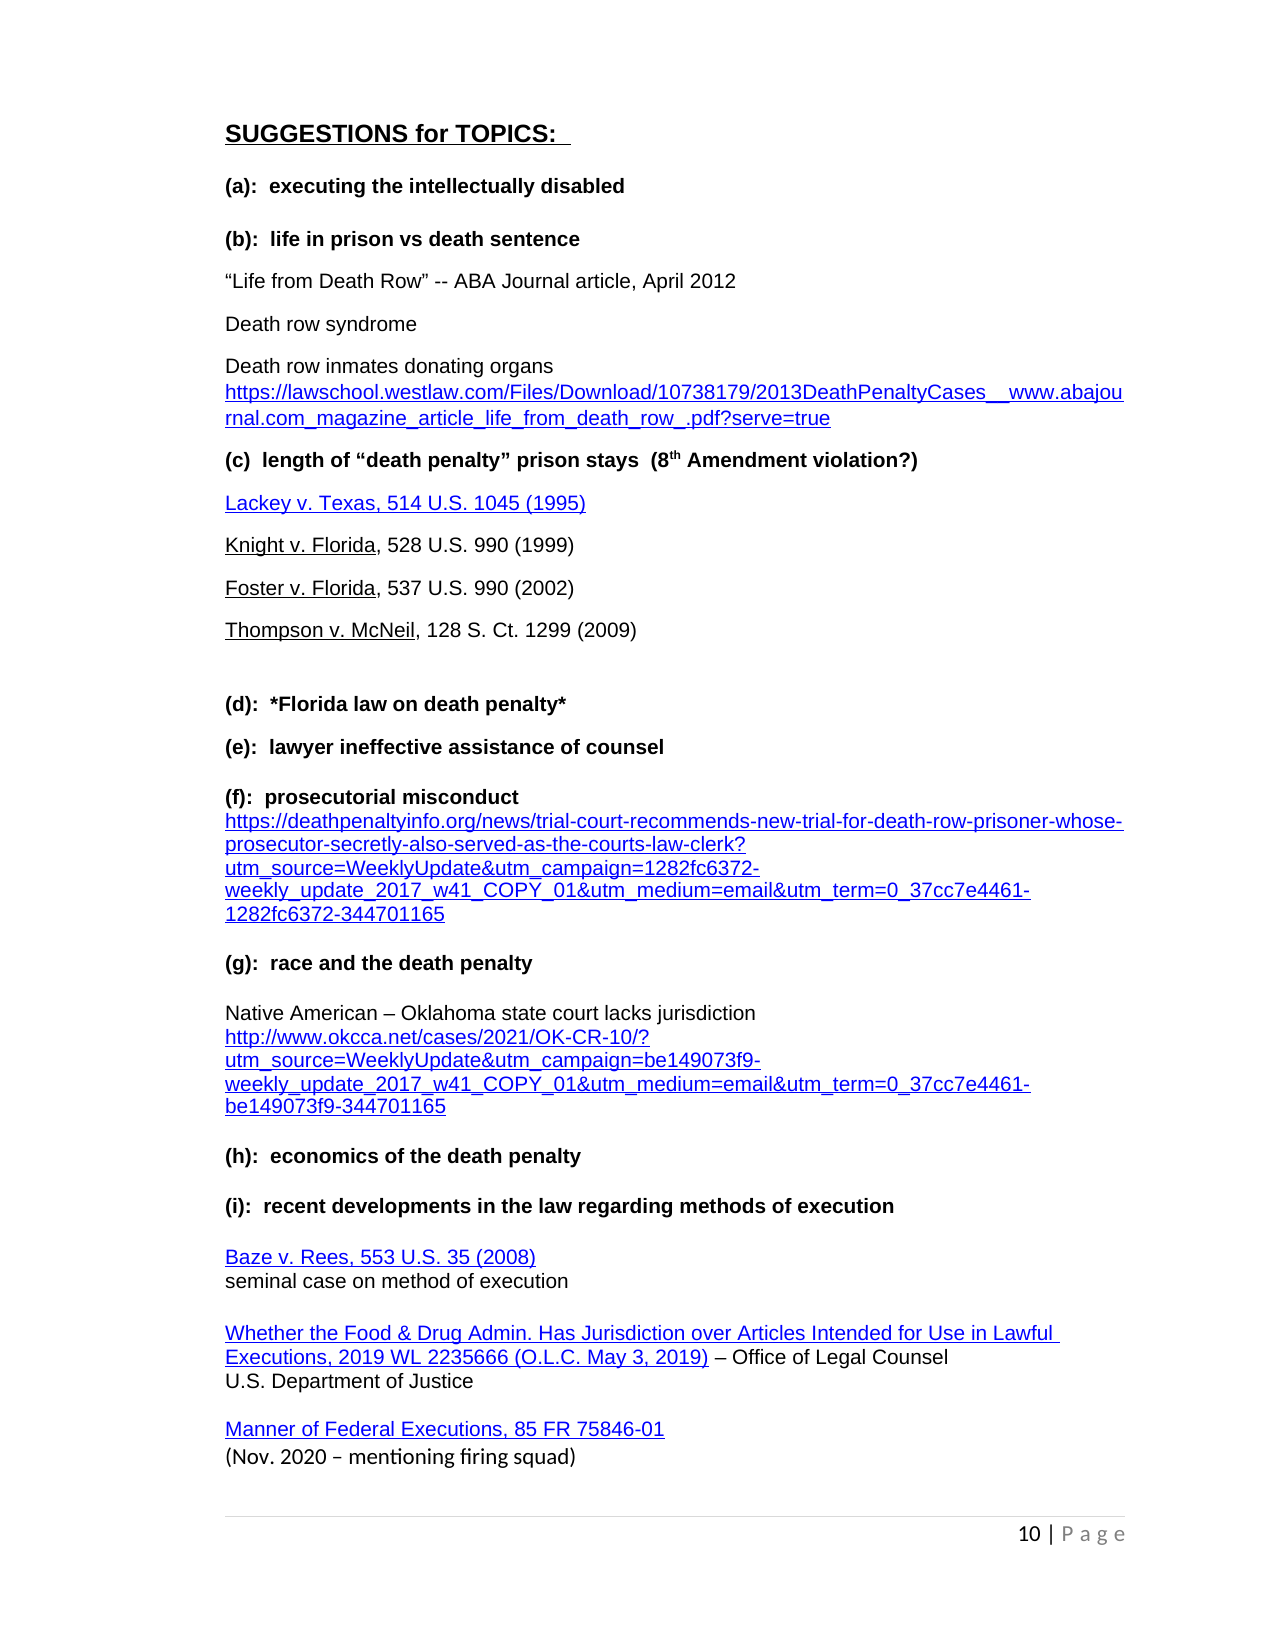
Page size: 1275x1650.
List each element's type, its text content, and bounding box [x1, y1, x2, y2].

text seminal case on method of execution [225, 1269, 1125, 1293]
text (d): *Florida law on death penalty* [225, 692, 1125, 716]
text http://www.okcca.net/cases/2021/OK-CR-10/?utm_source=WeeklyUpdate&utm_campaign=be149073f9-weekly_update_2017_w41_COPY_01&utm_medium=email&utm_term=0_37cc7e4461-be149073f9-344701165 [225, 1025, 1125, 1118]
text (f): prosecutorial misconduct [225, 784, 1125, 809]
text Lackey v. Texas, 514 U.S. 1045 (1995) [225, 491, 1125, 514]
text SUGGESTIONS for TOPICS: [225, 119, 1125, 148]
text Native American – Oklahoma state court lacks jurisdiction [225, 1000, 1125, 1025]
text Foster v. Florida, 537 U.S. 990 (2002) [225, 576, 1125, 599]
text U.S. Department of Justice [225, 1369, 1125, 1393]
text https://deathpenaltyinfo.org/news/trial-court-recommends-new-trial-for-death-row-prisoner-whose-prosecutor-secretly-also-served-as-the-courts-law-clerk?utm_source=WeeklyUpdate&utm_campaign=1282fc6372-weekly_update_2017_w41_COPY_01&utm_medium=email&utm_term=0_37cc7e4461-1282fc6372-344701165 [225, 809, 1125, 925]
text (e): lawyer ineffective assistance of counsel [225, 736, 1125, 759]
text (Nov. 2020 – mentioning firing squad) [225, 1442, 1125, 1470]
text Death row syndrome [225, 311, 1125, 335]
text (i): recent developments in the law regarding methods of execution [225, 1193, 1125, 1218]
text (h): economics of the death penalty [225, 1144, 1125, 1168]
text (c) length of “death penalty” prison stays (8th Amendment violation?) [225, 448, 1125, 472]
text Knight v. Florida, 528 U.S. 990 (1999) [225, 533, 1125, 557]
text Thompson v. McNeil, 128 S. Ct. 1299 (2009) [225, 618, 1125, 642]
text Death row inmates donating organs https://lawschool.westlaw.com/Files/Download/10738179/2013DeathPenaltyCases__www.abajournal.com_magazine_article_life_from_death_row_.pdf?serve=true [225, 354, 1125, 429]
text (b): life in prison vs death sentence [225, 226, 1125, 250]
text Manner of Federal Executions, 85 FR 75846-01 [225, 1415, 1125, 1440]
text (g): race and the death penalty [225, 951, 1125, 975]
text (a): executing the intellectually disabled [225, 173, 1125, 198]
text Baze v. Rees, 553 U.S. 35 (2008) [225, 1243, 1125, 1269]
text “Life from Death Row” -- ABA Journal article, April 2012 [225, 269, 1125, 293]
text Whether the Food & Drug Admin. Has Jurisdiction over Articles Intended for Use in Lawful Executions, 2019 WL 2235666 (O.L.C. May 3, 2019) – Office of Legal Counsel [225, 1321, 1125, 1369]
